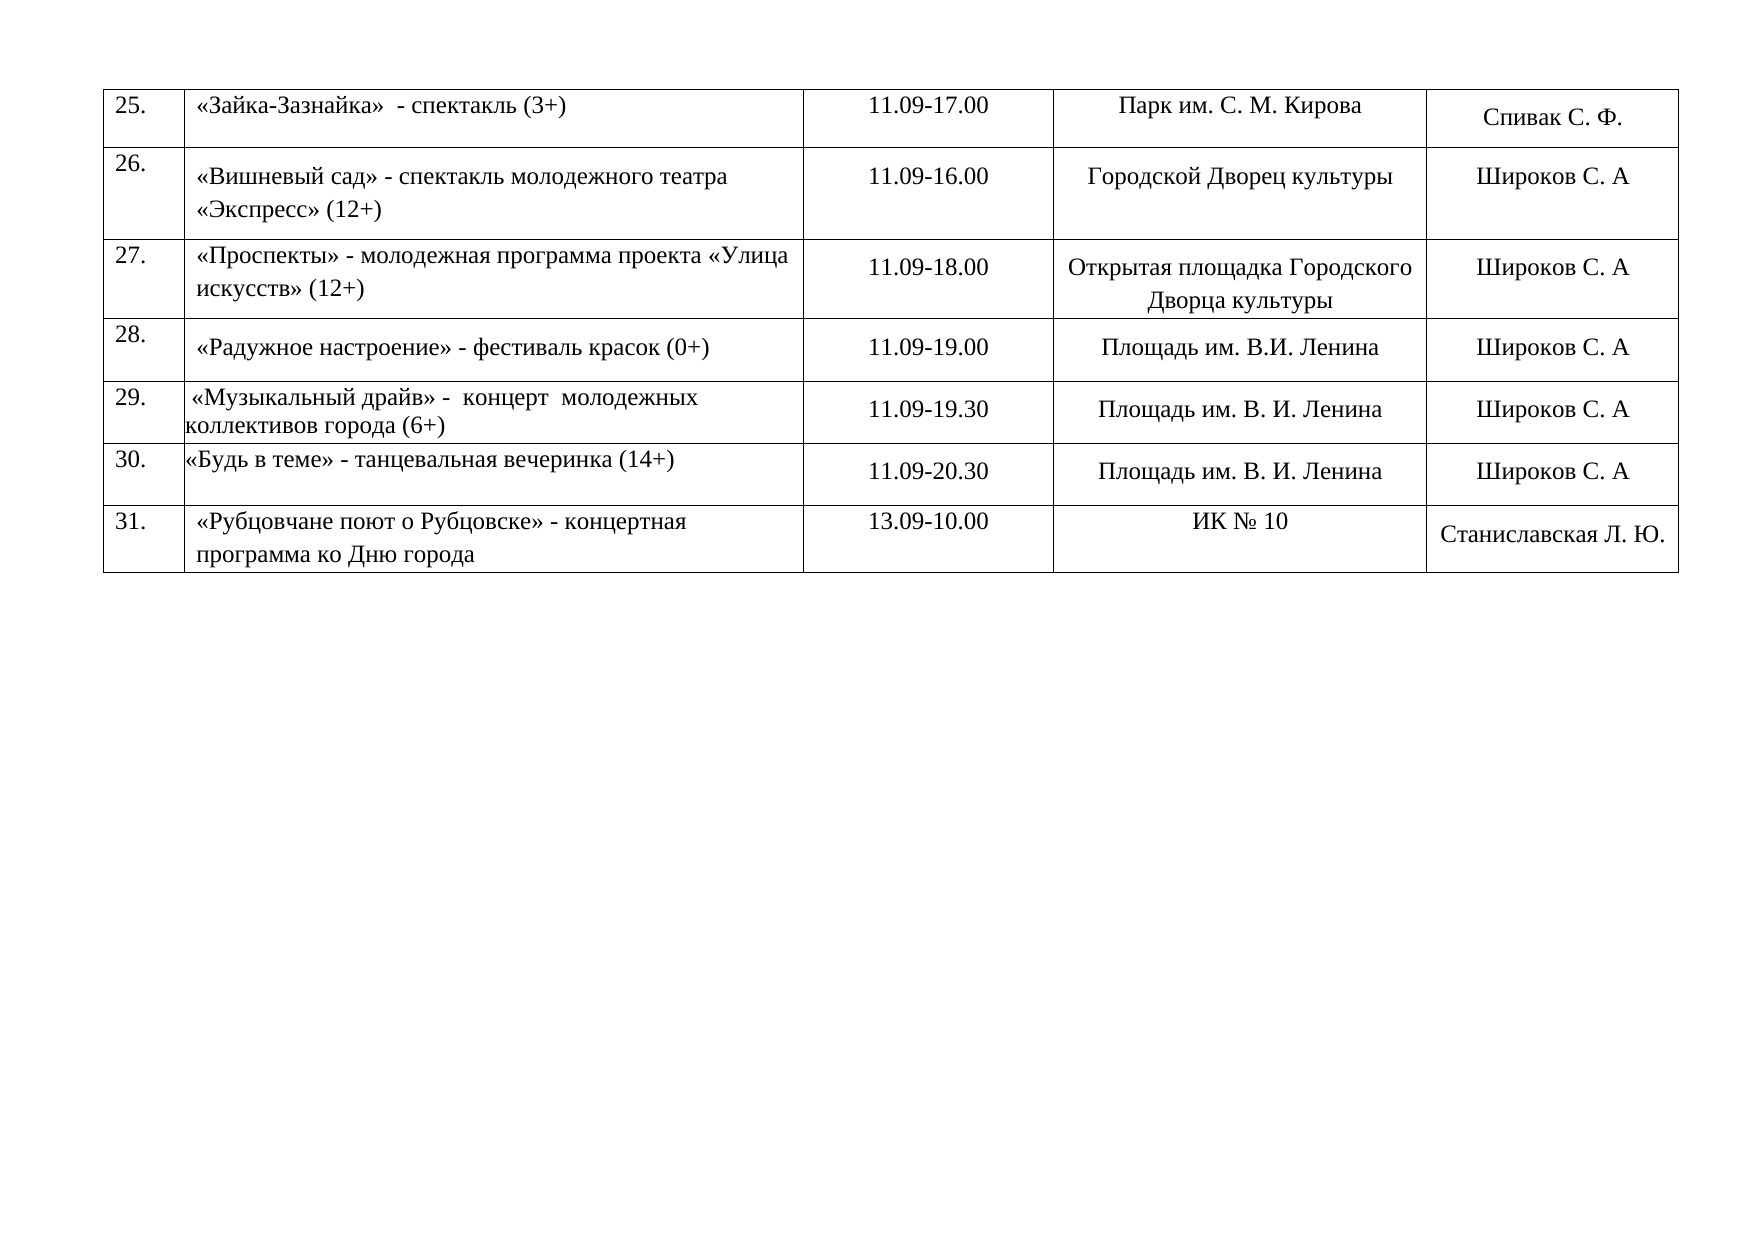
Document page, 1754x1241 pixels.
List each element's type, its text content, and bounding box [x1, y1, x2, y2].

table_cell Широков С. А [1427, 319, 1678, 381]
table_cell Городской Дворец культуры [1054, 148, 1426, 239]
table_cell Станиславская Л. Ю. [1427, 506, 1678, 572]
table_cell 11.09-16.00 [804, 148, 1053, 239]
table_cell 11.09-18.00 [804, 240, 1053, 318]
table_cell 26. [104, 148, 184, 239]
table_cell «Проспекты» - молодежная программа проекта «Улица искусств» (12+) [185, 240, 803, 318]
table_cell 31. [104, 506, 184, 572]
table_cell «Рубцовчане поют о Рубцовске» - концертная программа ко Дню города [185, 506, 803, 572]
table_cell Широков С. А [1427, 382, 1678, 443]
table_cell Площадь им. В. И. Ленина [1054, 382, 1426, 443]
table_cell 25. [104, 90, 184, 147]
table_cell Широков С. А [1427, 148, 1678, 239]
table_cell 29. [104, 382, 184, 443]
table_cell «Радужное настроение» - фестиваль красок (0+) [185, 319, 803, 381]
table_cell 28. [104, 319, 184, 381]
table_cell 11.09-19.00 [804, 319, 1053, 381]
table_cell 11.09-17.00 [804, 90, 1053, 147]
table_cell 30. [104, 444, 184, 505]
table_cell «Зайка-Зазнайка» - спектакль (3+) [185, 90, 803, 147]
table_cell Широков С. А [1427, 240, 1678, 318]
table_cell 11.09-19.30 [804, 382, 1053, 443]
table_cell «Музыкальный драйв» - концерт молодежных коллективов города (6+) [185, 382, 803, 443]
table_cell ИК № 10 [1054, 506, 1426, 572]
table_cell Широков С. А [1427, 444, 1678, 505]
table_cell Парк им. С. М. Кирова [1054, 90, 1426, 147]
table_cell Площадь им. В. И. Ленина [1054, 444, 1426, 505]
table_cell «Вишневый сад» - спектакль молодежного театра «Экспресс» (12+) [185, 148, 803, 239]
table_cell «Будь в теме» - танцевальная вечеринка (14+) [185, 444, 803, 505]
table_cell 13.09-10.00 [804, 506, 1053, 572]
table_cell 11.09-20.30 [804, 444, 1053, 505]
table_cell Площадь им. В.И. Ленина [1054, 319, 1426, 381]
table_cell 27. [104, 240, 184, 318]
table_cell Открытая площадка Городского Дворца культуры [1054, 240, 1426, 318]
table_cell Спивак С. Ф. [1427, 90, 1678, 147]
